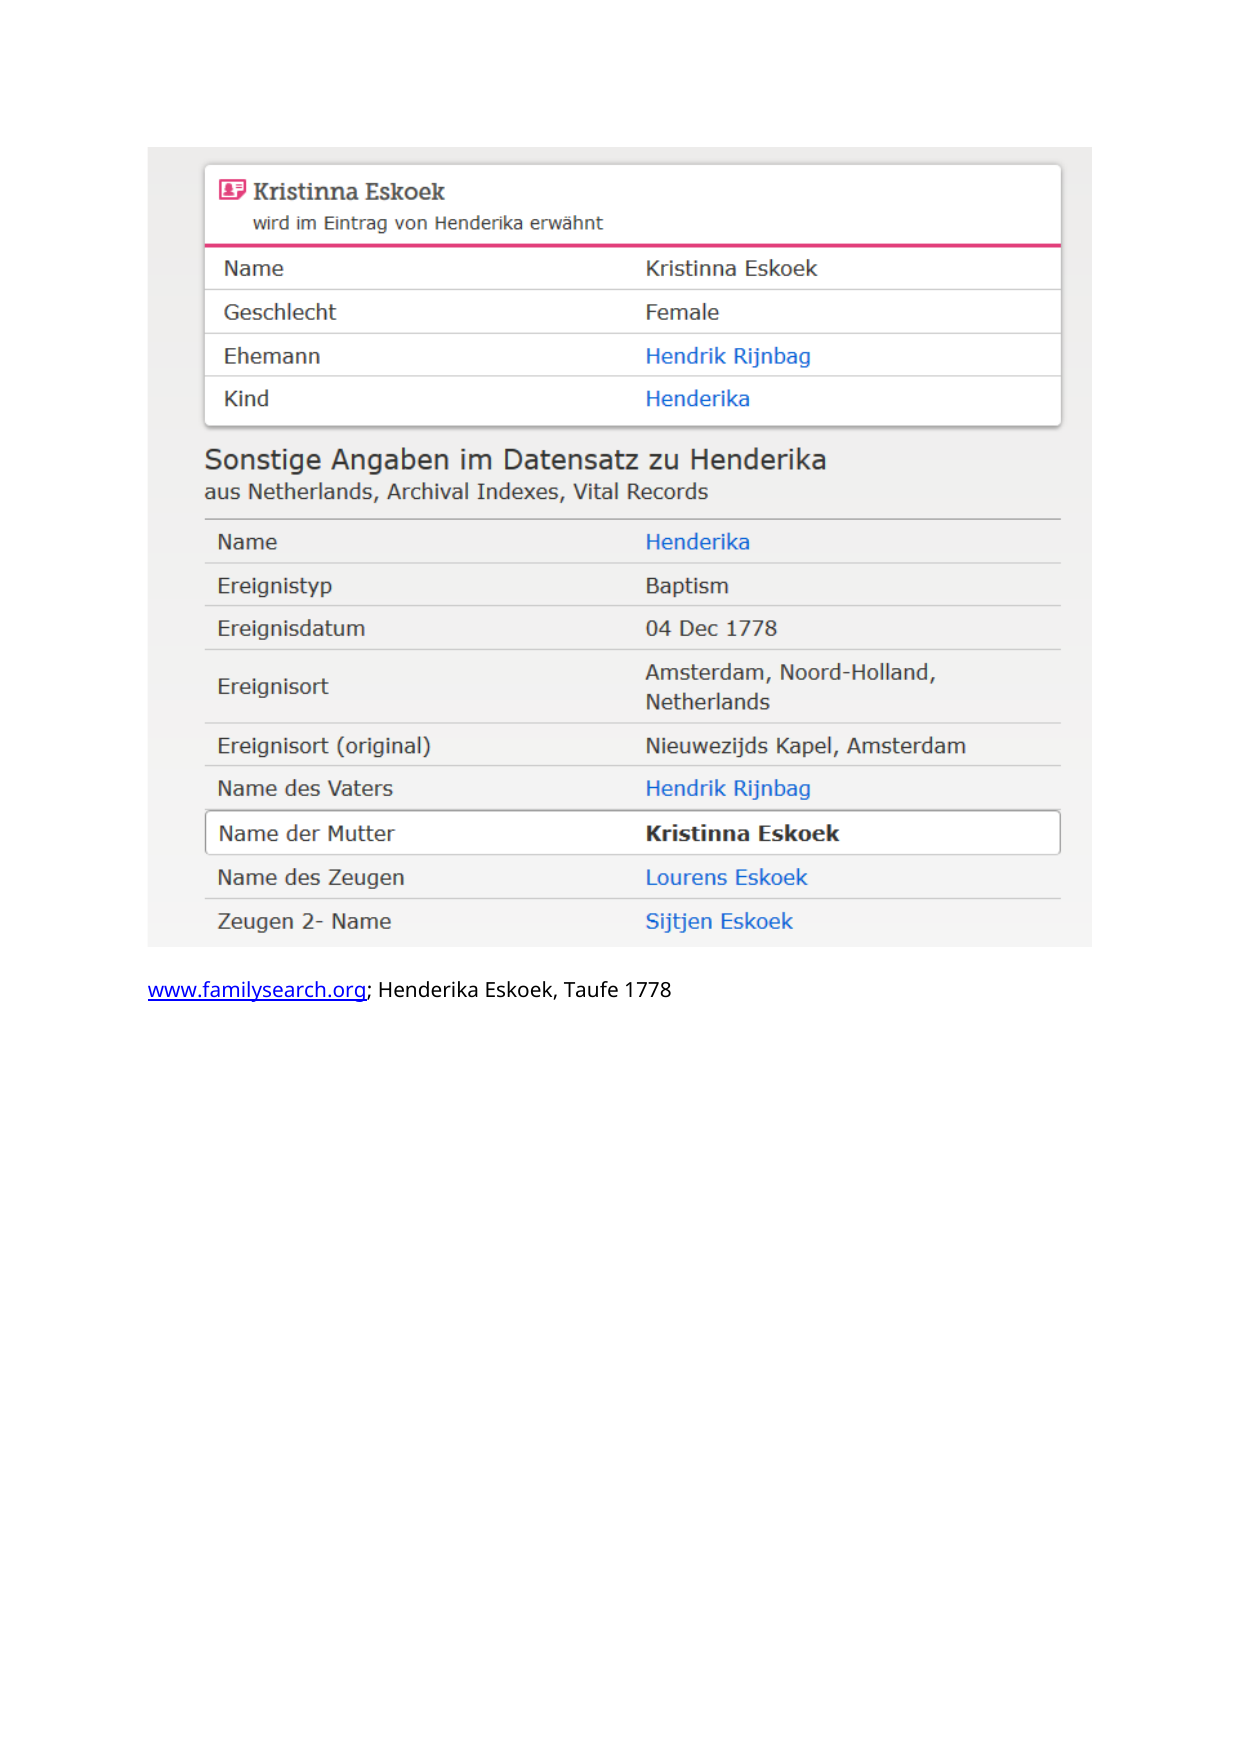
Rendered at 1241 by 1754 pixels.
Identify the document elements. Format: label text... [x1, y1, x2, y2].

picture [147, 147, 1092, 947]
text www.familysearch.org; Henderika Eskoek, Taufe 1778 [148, 975, 1093, 1004]
